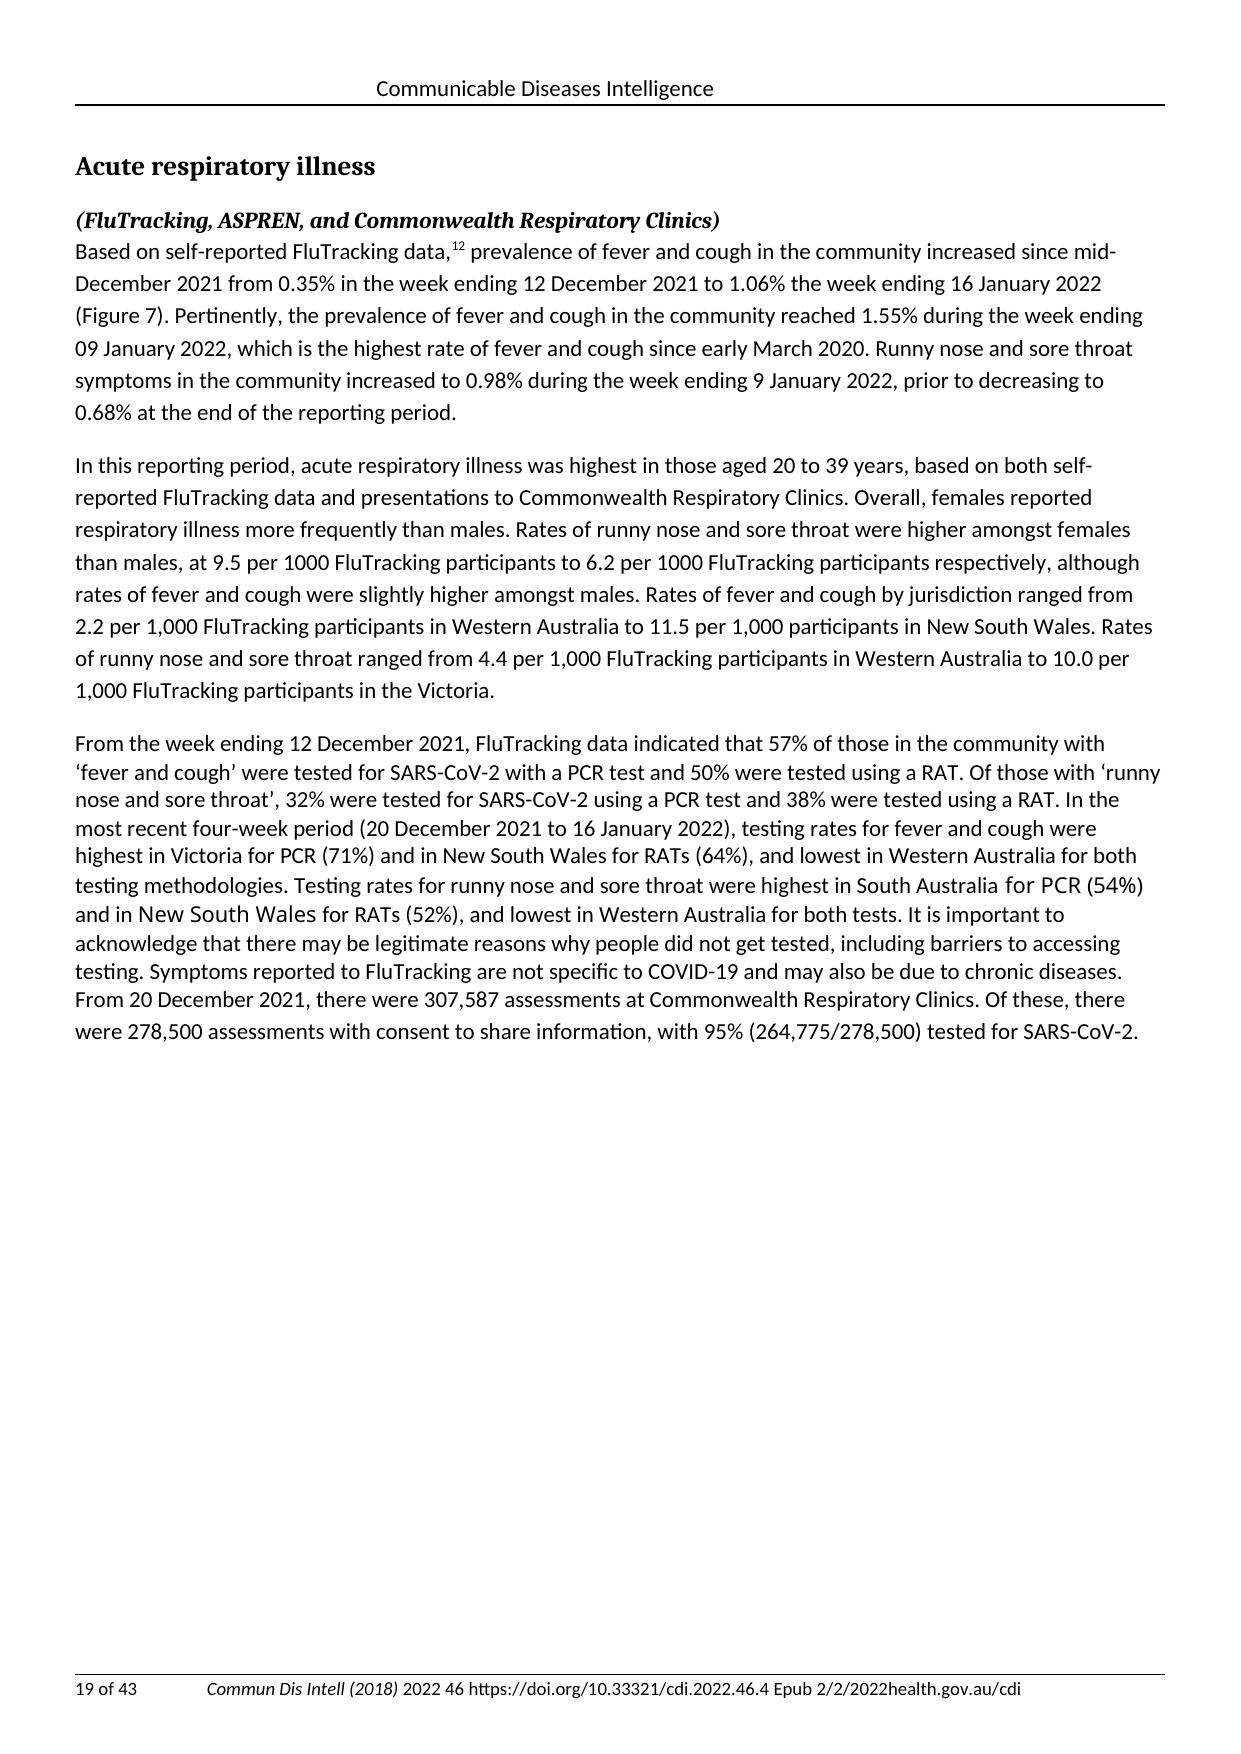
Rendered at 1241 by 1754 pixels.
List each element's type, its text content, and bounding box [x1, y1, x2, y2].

subtitle (FluTracking, ASPREN, and Commonwealth Respiratory Clinics) [75, 208, 1165, 234]
text From the week ending 12 December 2021, FluTracking data indicated that 57% of those in the community with ‘fever and cough’ were tested for SARS-CoV-2 with a PCR test and 50% were tested using a RAT. Of those with ‘runny nose and sore throat’, 32% were tested for SARS-CoV-2 using a PCR test and 38% were tested using a RAT. In the most recent four-week period (20 December 2021 to 16 January 2022), testing rates for fever and cough were highest in Victoria for PCR (71%) and in New South Wales for RATs (64%), and lowest in Western Australia for both testing methodologies. Testing rates for runny nose and sore throat were highest in South Australia for PCR (54%) [75, 729, 1165, 899]
text and in New South Wales for RATs (52%), and lowest in Western Australia for both tests. It is important to acknowledge that there may be legitimate reasons why people did not get tested, including barriers to accessing testing. Symptoms reported to FluTracking are not specific to COVID-19 and may also be due to chronic diseases. [75, 899, 1165, 985]
text Based on self-reported FluTracking data,12 prevalence of fever and cough in the community increased since mid-December 2021 from 0.35% in the week ending 12 December 2021 to 1.06% the week ending 16 January 2022 (Figure 7). Pertinently, the prevalence of fever and cough in the community reached 1.55% during the week ending 09 January 2022, which is the highest rate of fever and cough since early March 2020. Runny nose and sore throat symptoms in the community increased to 0.98% during the week ending 9 January 2022, prior to decreasing to 0.68% at the end of the reporting period. [75, 237, 1165, 426]
subtitle Acute respiratory illness [75, 151, 1165, 182]
text In this reporting period, acute respiratory illness was highest in those aged 20 to 39 years, based on both self-reported FluTracking data and presentations to Commonwealth Respiratory Clinics. Overall, females reported respiratory illness more frequently than males. Rates of runny nose and sore throat were higher amongst females than males, at 9.5 per 1000 FluTracking participants to 6.2 per 1000 FluTracking participants respectively, although rates of fever and cough were slightly higher amongst males. Rates of fever and cough by jurisdiction ranged from 2.2 per 1,000 FluTracking participants in Western Australia to 11.5 per 1,000 participants in New South Wales. Rates of runny nose and sore throat ranged from 4.4 per 1,000 FluTracking participants in Western Australia to 10.0 per 1,000 FluTracking participants in the Victoria. [75, 451, 1165, 704]
text From 20 December 2021, there were 307,587 assessments at Commonwealth Respiratory Clinics. Of these, there were 278,500 assessments with consent to share information, with 95% (264,775/278,500) tested for SARS-CoV-2. [75, 985, 1165, 1046]
